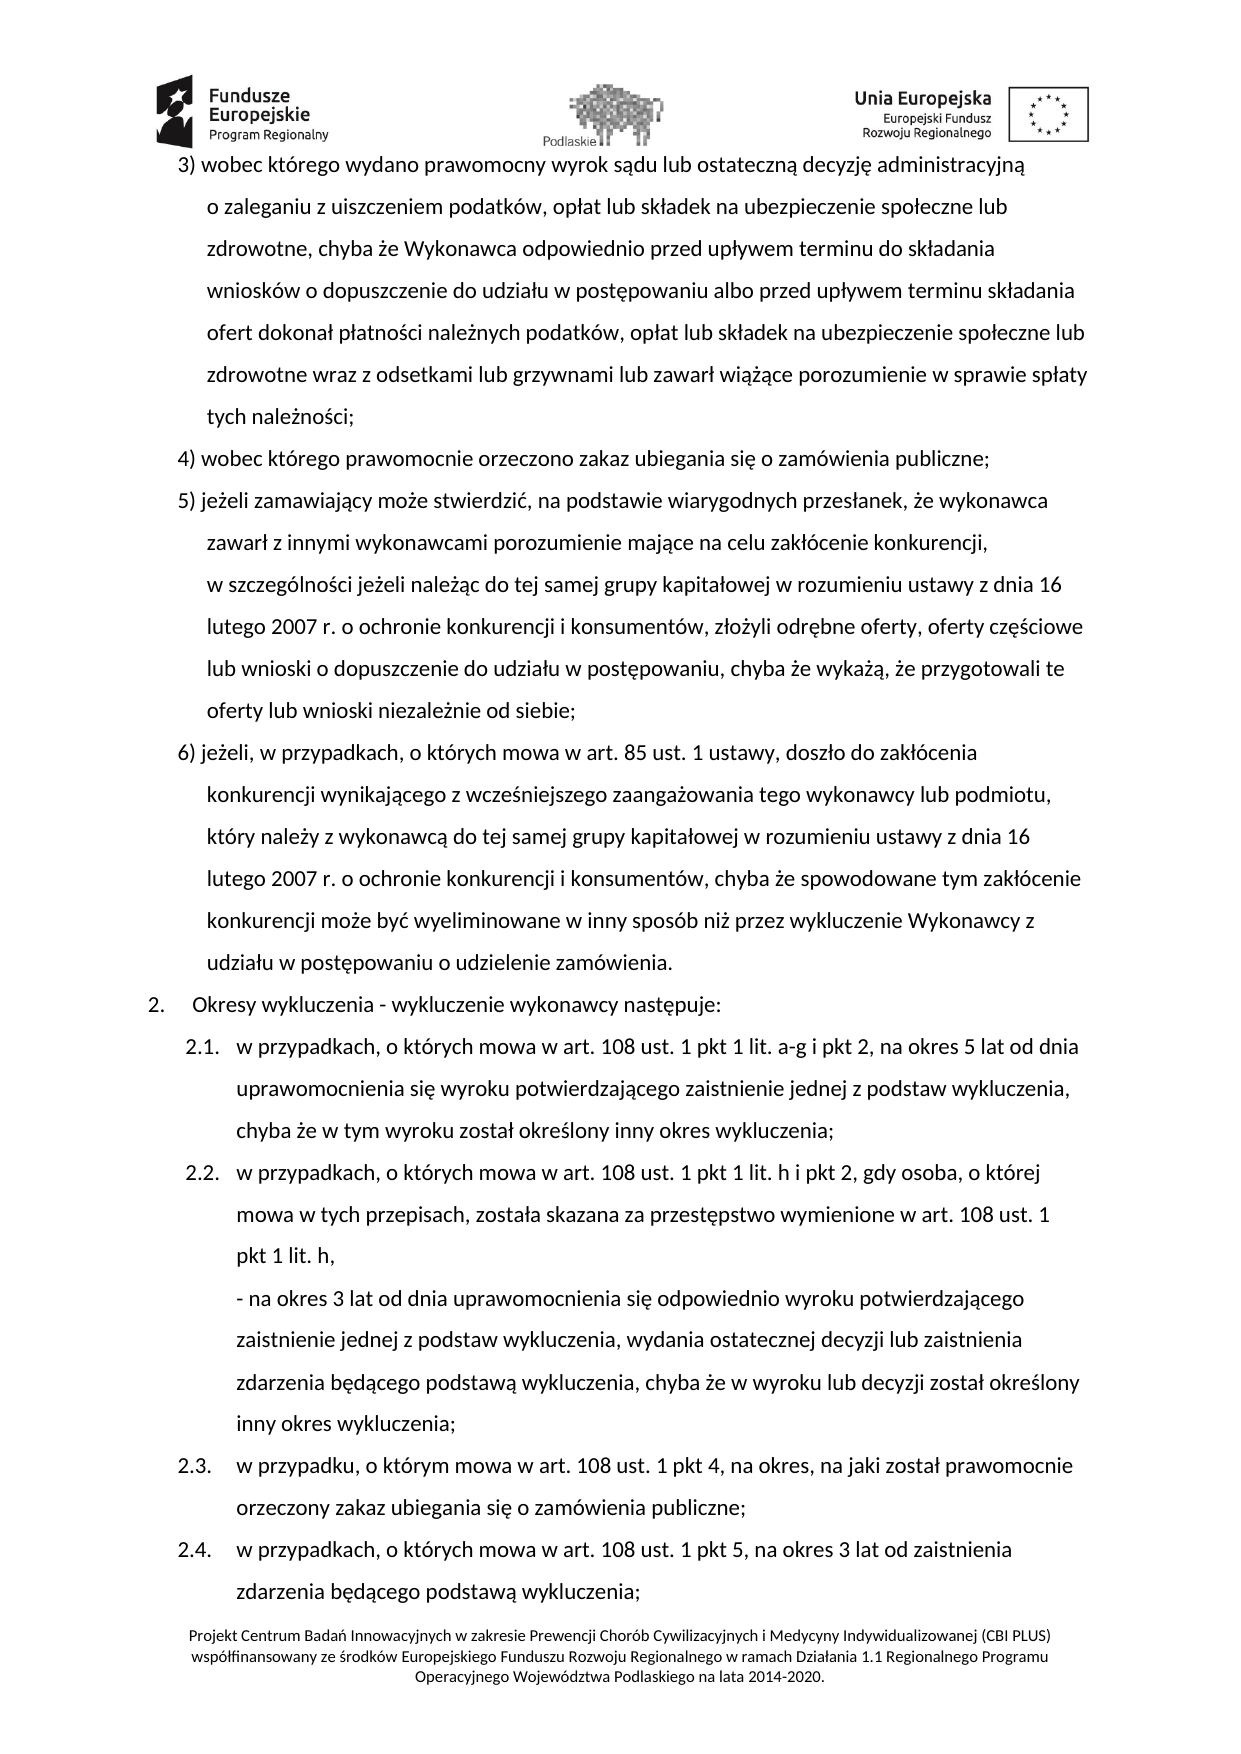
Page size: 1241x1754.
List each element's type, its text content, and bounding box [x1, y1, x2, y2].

text 3) wobec którego wydano prawomocny wyrok sądu lub ostateczną decyzję administracyjną o zaleganiu z uiszczeniem podatków, opłat lub składek na ubezpieczenie społeczne lub zdrowotne, chyba że Wykonawca odpowiednio przed upływem terminu do składania wniosków o dopuszczenie do udziału w postępowaniu albo przed upływem terminu składania ofert dokonał płatności należnych podatków, opłat lub składek na ubezpieczenie społeczne lub zdrowotne wraz z odsetkami lub grzywnami lub zawarł wiążące porozumienie w sprawie spłaty tych należności; [177, 151, 1093, 430]
list w przypadkach, o których mowa w art. 108 ust. 1 pkt 1 lit. h i pkt 2, gdy osoba, o której mowa w tych przepisach, została skazana za przestępstwo wymienione w art. 108 ust. 1 pkt 1 lit. h, [185, 1158, 1093, 1270]
list w przypadkach, o których mowa w art. 108 ust. 1 pkt 1 lit. a-g i pkt 2, na okres 5 lat od dnia uprawomocnienia się wyroku potwierdzającego zaistnienie jednej z podstaw wykluczenia, chyba że w tym wyroku został określony inny okres wykluczenia; [185, 1032, 1093, 1144]
picture [147, 73, 1093, 151]
text - na okres 3 lat od dnia uprawomocnienia się odpowiednio wyroku potwierdzającego zaistnienie jednej z podstaw wykluczenia, wydania ostatecznej decyzji lub zaistnienia zdarzenia będącego podstawą wykluczenia, chyba że w wyroku lub decyzji został określony inny okres wykluczenia; [236, 1284, 1093, 1438]
list Okresy wykluczenia - wykluczenie wykonawcy następuje: [148, 990, 1093, 1018]
text 2.4. w przypadkach, o których mowa w art. 108 ust. 1 pkt 5, na okres 3 lat od zaistnienia zdarzenia będącego podstawą wykluczenia; [177, 1536, 1093, 1606]
text 5) jeżeli zamawiający może stwierdzić, na podstawie wiarygodnych przesłanek, że wykonawca zawarł z innymi wykonawcami porozumienie mające na celu zakłócenie konkurencji, w szczególności jeżeli należąc do tej samej grupy kapitałowej w rozumieniu ustawy z dnia 16 lutego 2007 r. o ochronie konkurencji i konsumentów, złożyli odrębne oferty, oferty częściowe lub wnioski o dopuszczenie do udziału w postępowaniu, chyba że wykażą, że przygotowali te oferty lub wnioski niezależnie od siebie; [177, 486, 1093, 724]
text 6) jeżeli, w przypadkach, o których mowa w art. 85 ust. 1 ustawy, doszło do zakłócenia konkurencji wynikającego z wcześniejszego zaangażowania tego wykonawcy lub podmiotu, który należy z wykonawcą do tej samej grupy kapitałowej w rozumieniu ustawy z dnia 16 lutego 2007 r. o ochronie konkurencji i konsumentów, chyba że spowodowane tym zakłócenie konkurencji może być wyeliminowane w inny sposób niż przez wykluczenie Wykonawcy z udziału w postępowaniu o udzielenie zamówienia. [177, 738, 1093, 976]
text 2.3. w przypadku, o którym mowa w art. 108 ust. 1 pkt 4, na okres, na jaki został prawomocnie orzeczony zakaz ubiegania się o zamówienia publiczne; [177, 1452, 1093, 1522]
text 4) wobec którego prawomocnie orzeczono zakaz ubiegania się o zamówienia publiczne; [177, 444, 1093, 472]
